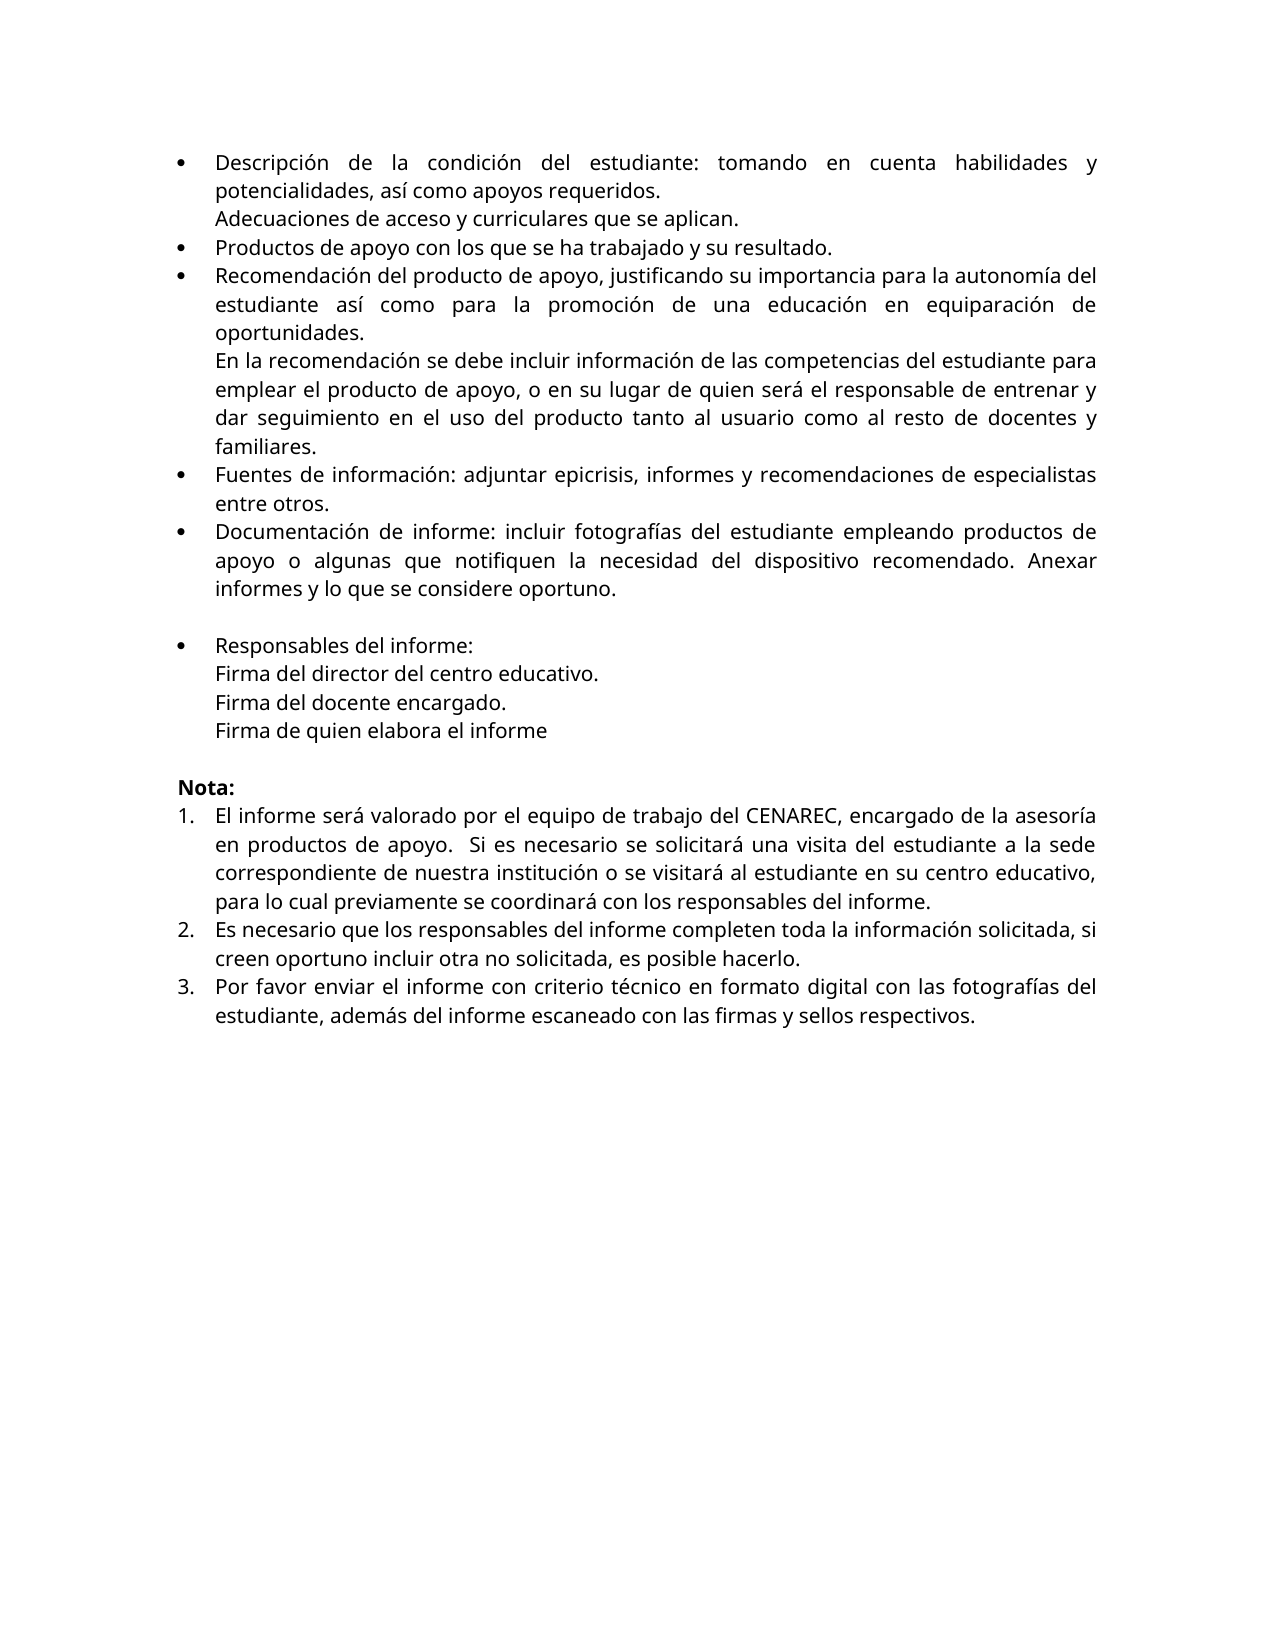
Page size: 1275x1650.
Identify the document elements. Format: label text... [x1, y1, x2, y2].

list El informe será valorado por el equipo de trabajo del CENAREC, encargado de la asesoría en productos de apoyo. Si es necesario se solicitará una visita del estudiante a la sede correspondiente de nuestra institución o se visitará al estudiante en su centro educativo, para lo cual previamente se coordinará con los responsables del informe. [177, 802, 1098, 915]
text Firma de quien elabora el informe [177, 716, 1098, 745]
text Firma del docente encargado. [177, 688, 1098, 716]
list Recomendación del producto de apoyo, justificando su importancia para la autonomía del estudiante así como para la promoción de una educación en equiparación de oportunidades. [177, 261, 1098, 347]
text Nota: [177, 773, 1098, 802]
text Firma del director del centro educativo. [177, 659, 1098, 688]
list Documentación de informe: incluir fotografías del estudiante empleando productos de apoyo o algunas que notifiquen la necesidad del dispositivo recomendado. Anexar informes y lo que se considere oportuno. [177, 517, 1098, 603]
list En la recomendación se debe incluir información de las competencias del estudiante para emplear el producto de apoyo, o en su lugar de quien será el responsable de entrenar y dar seguimiento en el uso del producto tanto al usuario como al resto de docentes y familiares. [215, 347, 1098, 460]
list Descripción de la condición del estudiante: tomando en cuenta habilidades y potencialidades, así como apoyos requeridos. [177, 148, 1098, 204]
list Por favor enviar el informe con criterio técnico en formato digital con las fotografías del estudiante, además del informe escaneado con las firmas y sellos respectivos. [177, 972, 1098, 1029]
list Adecuaciones de acceso y curriculares que se aplican. [215, 204, 1098, 233]
list Productos de apoyo con los que se ha trabajado y su resultado. [177, 233, 1098, 261]
list Fuentes de información: adjuntar epicrisis, informes y recomendaciones de especialistas entre otros. [177, 460, 1098, 517]
list Responsables del informe: [177, 631, 1098, 659]
list Es necesario que los responsables del informe completen toda la información solicitada, si creen oportuno incluir otra no solicitada, es posible hacerlo. [177, 915, 1098, 972]
